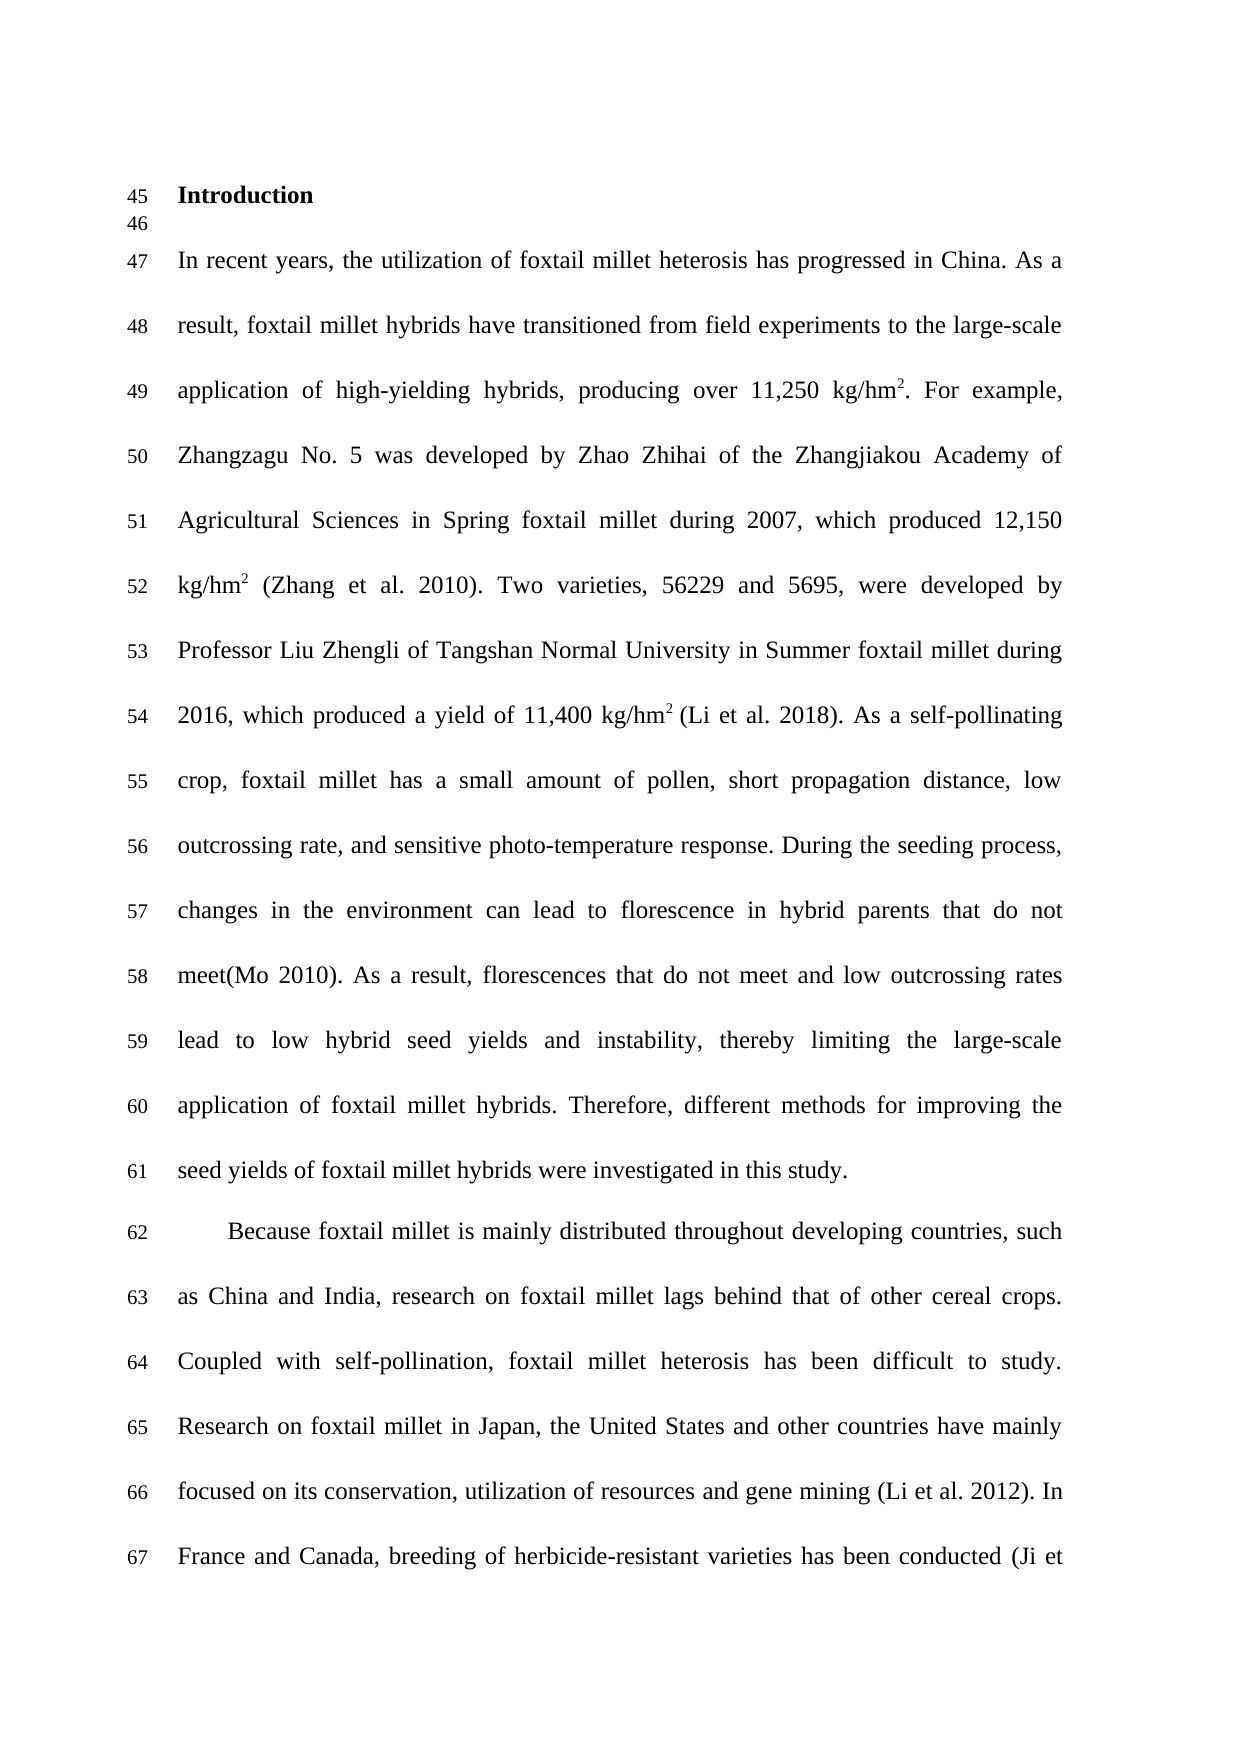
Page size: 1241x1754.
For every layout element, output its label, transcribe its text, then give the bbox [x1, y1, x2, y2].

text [177, 1214, 1063, 1572]
text Introduction [177, 178, 1063, 211]
text In recent years, the utilization of foxtail millet heterosis has progressed in China. As a result, foxtail millet hybrids have transitioned from field experiments to the large-scale application of high-yielding hybrids, producing over 11,250 kg/hm2. For example, Zhangzagu No. 5 was developed by Zhao Zhihai of the Zhangjiakou Academy of Agricultural Sciences in Spring foxtail millet during 2007, which produced 12,150 kg/hm2 (Zhang et al. 2010). Two varieties, 56229 and 5695, were developed by Professor Liu Zhengli of Tangshan Normal University in Summer foxtail millet during 2016, which produced a yield of 11,400 kg/hm2 (Li et al. 2018). As a self-pollinating crop, foxtail millet has a small amount of pollen, short propagation distance, low outcrossing rate, and sensitive photo-temperature response. During the seeding process, changes in the environment can lead to florescence in hybrid parents that do not meet(Mo 2010). As a result, florescences that do not meet and low outcrossing rates lead to low hybrid seed yields and instability, thereby limiting the large-scale application of foxtail millet hybrids. Therefore, different methods for improving the seed yields of foxtail millet hybrids were investigated in this study. [177, 243, 1063, 1186]
